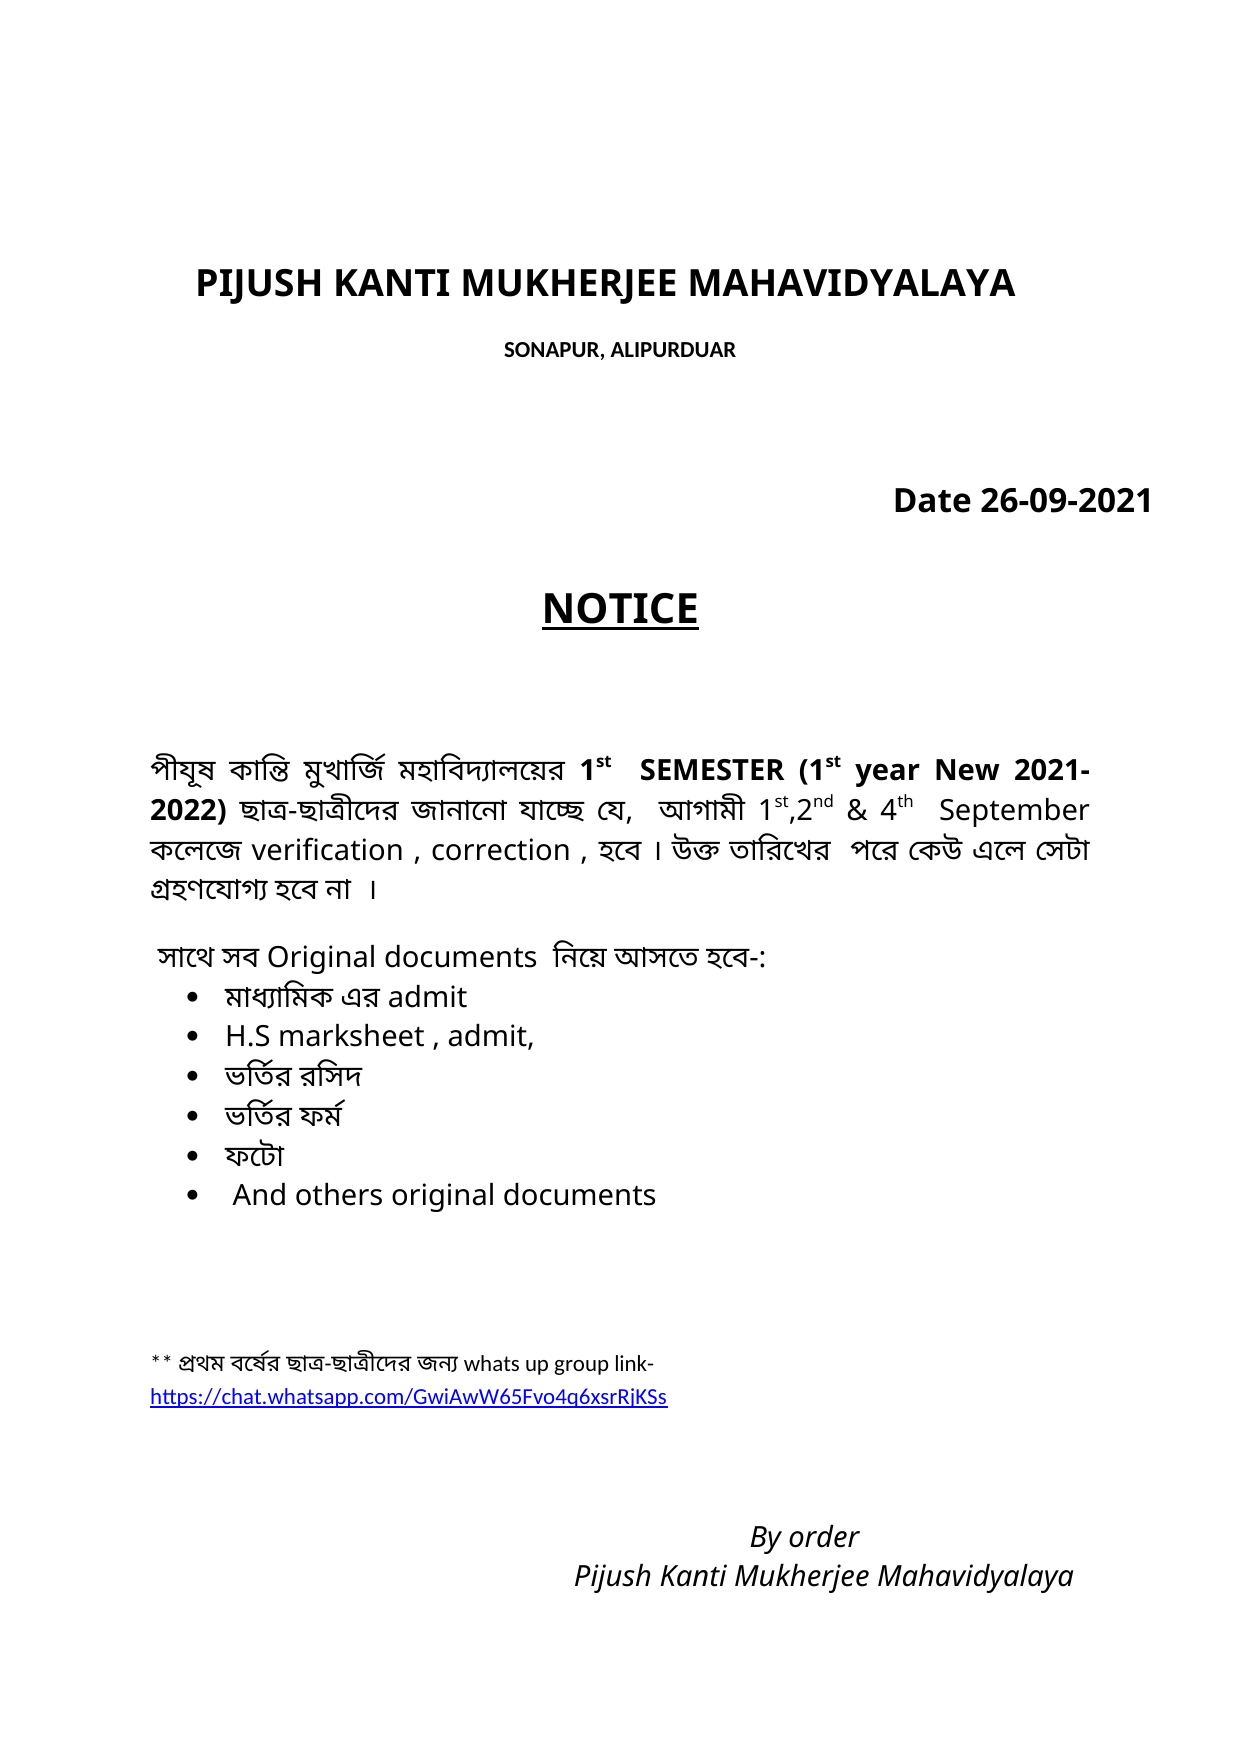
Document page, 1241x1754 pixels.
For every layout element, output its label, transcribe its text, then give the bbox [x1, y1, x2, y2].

list And others original documents [187, 1174, 1090, 1214]
text PIJUSH KANTI MUKHERJEE MAHAVIDYALAYA [120, 256, 1090, 307]
text Date 26-09-2021 [150, 477, 1154, 522]
text By order [150, 1516, 1090, 1556]
text SONAPUR, ALIPURDUAR [150, 336, 1090, 363]
list ভর্তির রসিদ [187, 1055, 1090, 1095]
text Pijush Kanti Mukherjee Mahavidyalaya [150, 1556, 1090, 1595]
list H.S marksheet , admit, [187, 1016, 1090, 1055]
list মাধ্যামিক এর admit [187, 976, 1090, 1016]
text NOTICE [150, 579, 1090, 636]
list ভর্তির ফর্ম [187, 1095, 1090, 1135]
text ** প্রথম বর্ষের ছাত্র-ছাত্রীদের জন্য whats up group link- https://chat.whatsapp.com/GwiAwW65Fvo4q6xsrRjKSs [150, 1347, 1090, 1410]
text পীযূষ কান্তি মুখার্জি মহাবিদ্যালয়ের 1st SEMESTER (1st year New 2021-2022) ছাত্র-ছাত্রীদের জানানো যাচ্ছে যে, আগামী 1st,2nd & 4th September কলেজে verification , correction , হবে । উক্ত তারিখের পরে কেউ এলে সেটা গ্রহণযোগ্য হবে না । [150, 749, 1090, 908]
text সাথে সব Original documents নিয়ে আসতে হবে-: [150, 936, 1090, 976]
list ফটো [187, 1135, 1090, 1174]
